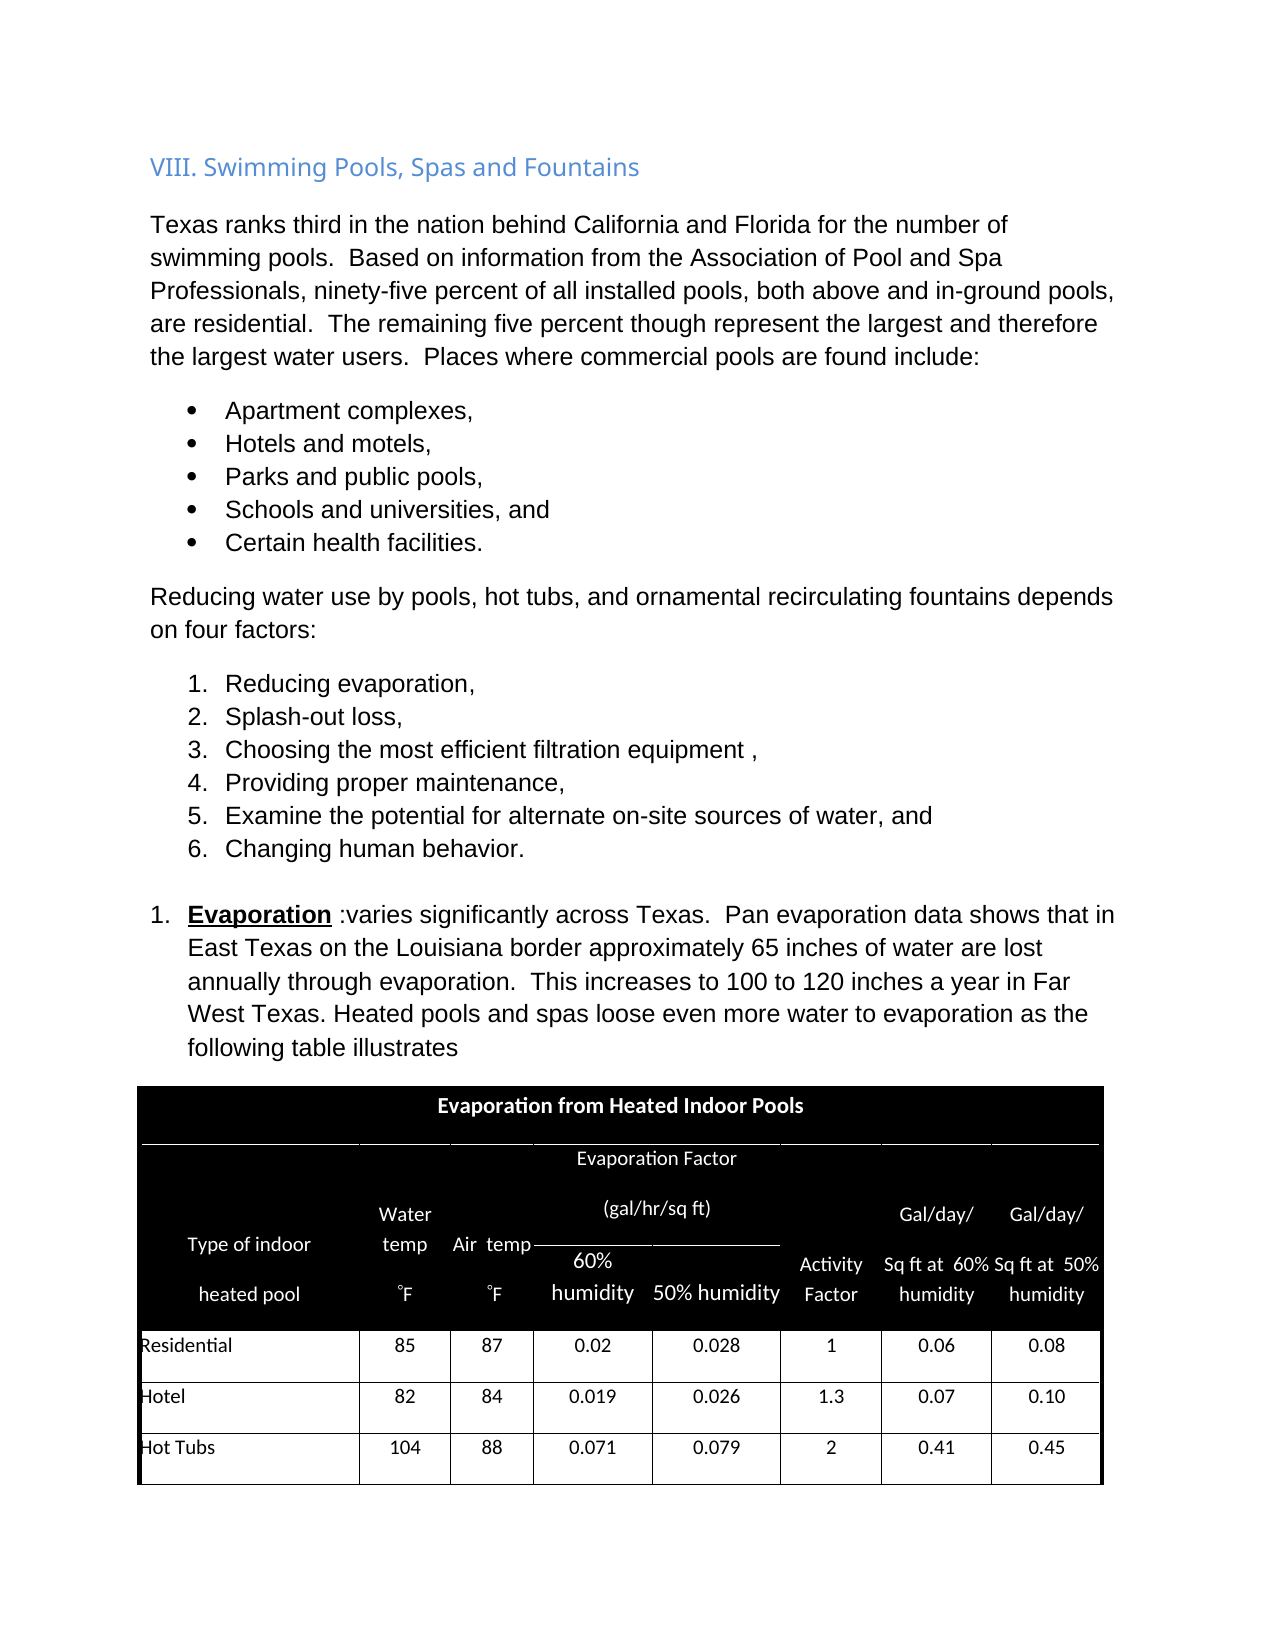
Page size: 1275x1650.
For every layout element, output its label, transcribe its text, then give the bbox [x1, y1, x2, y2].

text Texas ranks third in the nation behind California and Florida for the number of swimming pools. Based on information from the Association of Pool and Spa Professionals, ninety-five percent of all installed pools, both above and in-ground pools, are residential. The remaining five percent though represent the largest and therefore the largest water users. Places where commercial pools are found include: [150, 210, 1125, 371]
table_cell 1 [781, 1332, 881, 1382]
table_header Evaporation from Heated Indoor Pools [142, 1091, 1100, 1144]
table_cell Air temp F [451, 1145, 533, 1331]
list Splash-out loss, [187, 702, 1125, 731]
table_cell 0.06 [882, 1332, 991, 1382]
table_cell 0.08 [992, 1331, 1100, 1382]
list Examine the potential for alternate on-site sources of water, and [187, 801, 1125, 830]
table_cell 104 [360, 1434, 450, 1484]
list Hotels and motels, [187, 429, 1125, 458]
table_cell Gal/day/ Sq ft at 60% humidity [882, 1145, 991, 1331]
table_cell 0.026 [653, 1383, 780, 1433]
table_cell Residential [142, 1332, 359, 1382]
table_cell Hot Tubs [142, 1434, 359, 1484]
table_cell 2 [781, 1434, 881, 1484]
table_cell Gal/day/ Sq ft at 50% humidity [992, 1144, 1100, 1331]
table_cell 0.071 [534, 1434, 652, 1484]
table_cell 50% humidity [653, 1246, 780, 1331]
table_cell 0.019 [534, 1383, 652, 1433]
table_cell 1.3 [781, 1383, 881, 1433]
table_cell 60% humidity [534, 1246, 652, 1331]
table_cell 84 [451, 1383, 533, 1433]
list Certain health facilities. [187, 528, 1125, 557]
table_cell 0.079 [653, 1434, 780, 1484]
table_cell Evaporation Factor (gal/hr/sq ft) [534, 1145, 780, 1245]
table_cell 88 [451, 1434, 533, 1484]
table_cell 0.45 [992, 1433, 1100, 1484]
table_cell Water temp F [360, 1145, 450, 1331]
table_cell 0.028 [653, 1332, 780, 1382]
table_cell 0.10 [992, 1382, 1100, 1433]
list Changing human behavior. [187, 834, 1125, 863]
table_cell Type of indoor heated pool [142, 1145, 359, 1331]
table_cell Activity Factor [781, 1145, 881, 1331]
table_cell 82 [360, 1383, 450, 1433]
table_cell 85 [360, 1332, 450, 1382]
list Parks and public pools, [187, 462, 1125, 491]
list Choosing the most efficient filtration equipment , [187, 735, 1125, 764]
table_cell 0.07 [882, 1383, 991, 1433]
list Providing proper maintenance, [187, 768, 1125, 797]
list Apartment complexes, [187, 396, 1125, 425]
table_cell 87 [451, 1332, 533, 1382]
table_cell 0.02 [534, 1332, 652, 1382]
list Reducing evaporation, [187, 669, 1125, 698]
table_cell Hotel [142, 1383, 359, 1433]
table_cell 0.41 [882, 1434, 991, 1484]
text Reducing water use by pools, hot tubs, and ornamental recirculating fountains depends on four factors: [150, 582, 1125, 644]
text VIII. Swimming Pools, Spas and Fountains [150, 150, 1125, 184]
list Evaporation :varies significantly across Texas. Pan evaporation data shows that in East Texas on the Louisiana border approximately 65 inches of water are lost annually through evaporation. This increases to 100 to 120 inches a year in Far West Texas. Heated pools and spas loose even more water to evaporation as the following table illustrates [150, 900, 1125, 1061]
list Schools and universities, and [187, 495, 1125, 524]
